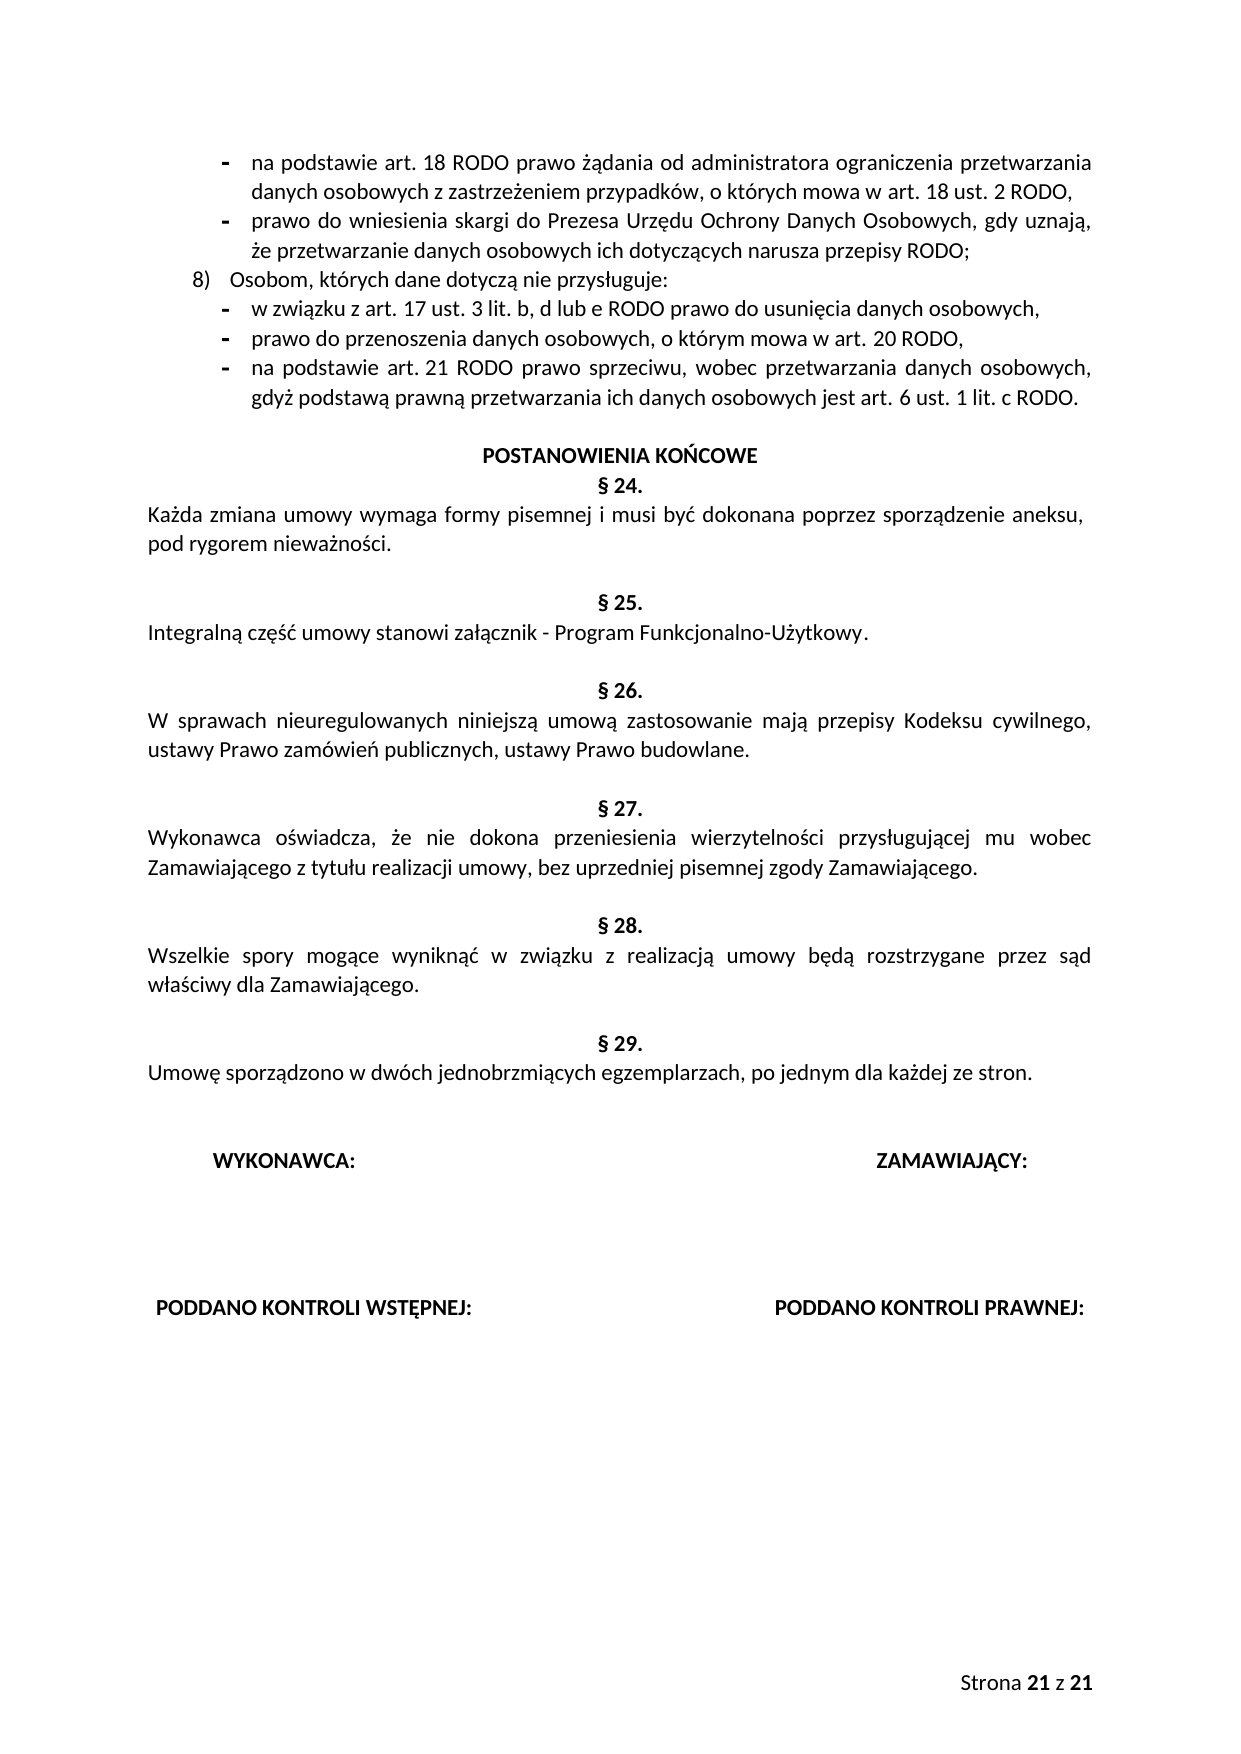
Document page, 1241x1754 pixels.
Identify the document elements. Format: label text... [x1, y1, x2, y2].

text POSTANOWIENIA KOŃCOWE [148, 441, 1093, 469]
list Osobom, których dane dotyczą nie przysługuje: [192, 265, 1093, 293]
text Wszelkie spory mogące wyniknąć w związku z realizacją umowy będą rozstrzygane przez sąd właściwy dla Zamawiającego. [148, 941, 1093, 998]
list na podstawie art. 18 RODO prawo żądania od administratora ograniczenia przetwarzania danych osobowych z zastrzeżeniem przypadków, o których mowa w art. 18 ust. 2 RODO, [221, 148, 1093, 205]
list § 27. [148, 794, 1093, 822]
text Integralną część umowy stanowi załącznik - Program Funkcjonalno-Użytkowy. [148, 618, 1086, 646]
text Wykonawca oświadcza, że nie dokona przeniesienia wierzytelności przysługującej mu wobec Zamawiającego z tytułu realizacji umowy, bez uprzedniej pisemnej zgody Zamawiającego. [148, 823, 1093, 881]
text WYKONAWCA: ZAMAWIAJĄCY: [148, 1146, 1093, 1174]
list prawo do wniesienia skargi do Prezesa Urzędu Ochrony Danych Osobowych, gdy uznają, że przetwarzanie danych osobowych ich dotyczących narusza przepisy RODO; [221, 206, 1093, 264]
text Umowę sporządzono w dwóch jednobrzmiących egzemplarzach, po jednym dla każdej ze stron. [148, 1058, 1093, 1086]
list § 26. [148, 676, 1093, 704]
text § 24. [148, 471, 1093, 499]
list § 25. [148, 588, 1093, 616]
list w związku z art. 17 ust. 3 lit. b, d lub e RODO prawo do usunięcia danych osobowych, [221, 294, 1093, 322]
text Każda zmiana umowy wymaga formy pisemnej i musi być dokonana poprzez sporządzenie aneksu, pod rygorem nieważności. [148, 500, 1086, 557]
text PODDANO KONTROLI WSTĘPNEJ: PODDANO KONTROLI PRAWNEJ: [148, 1293, 1093, 1321]
list na podstawie art. 21 RODO prawo sprzeciwu, wobec przetwarzania danych osobowych, gdyż podstawą prawną przetwarzania ich danych osobowych jest art. 6 ust. 1 lit. c RODO. [221, 353, 1093, 411]
text W sprawach nieuregulowanych niniejszą umową zastosowanie mają przepisy Kodeksu cywilnego, ustawy Prawo zamówień publicznych, ustawy Prawo budowlane. [148, 706, 1093, 763]
list prawo do przenoszenia danych osobowych, o którym mowa w art. 20 RODO, [221, 324, 1093, 352]
list § 28. [148, 911, 1093, 939]
list § 29. [148, 1029, 1093, 1057]
